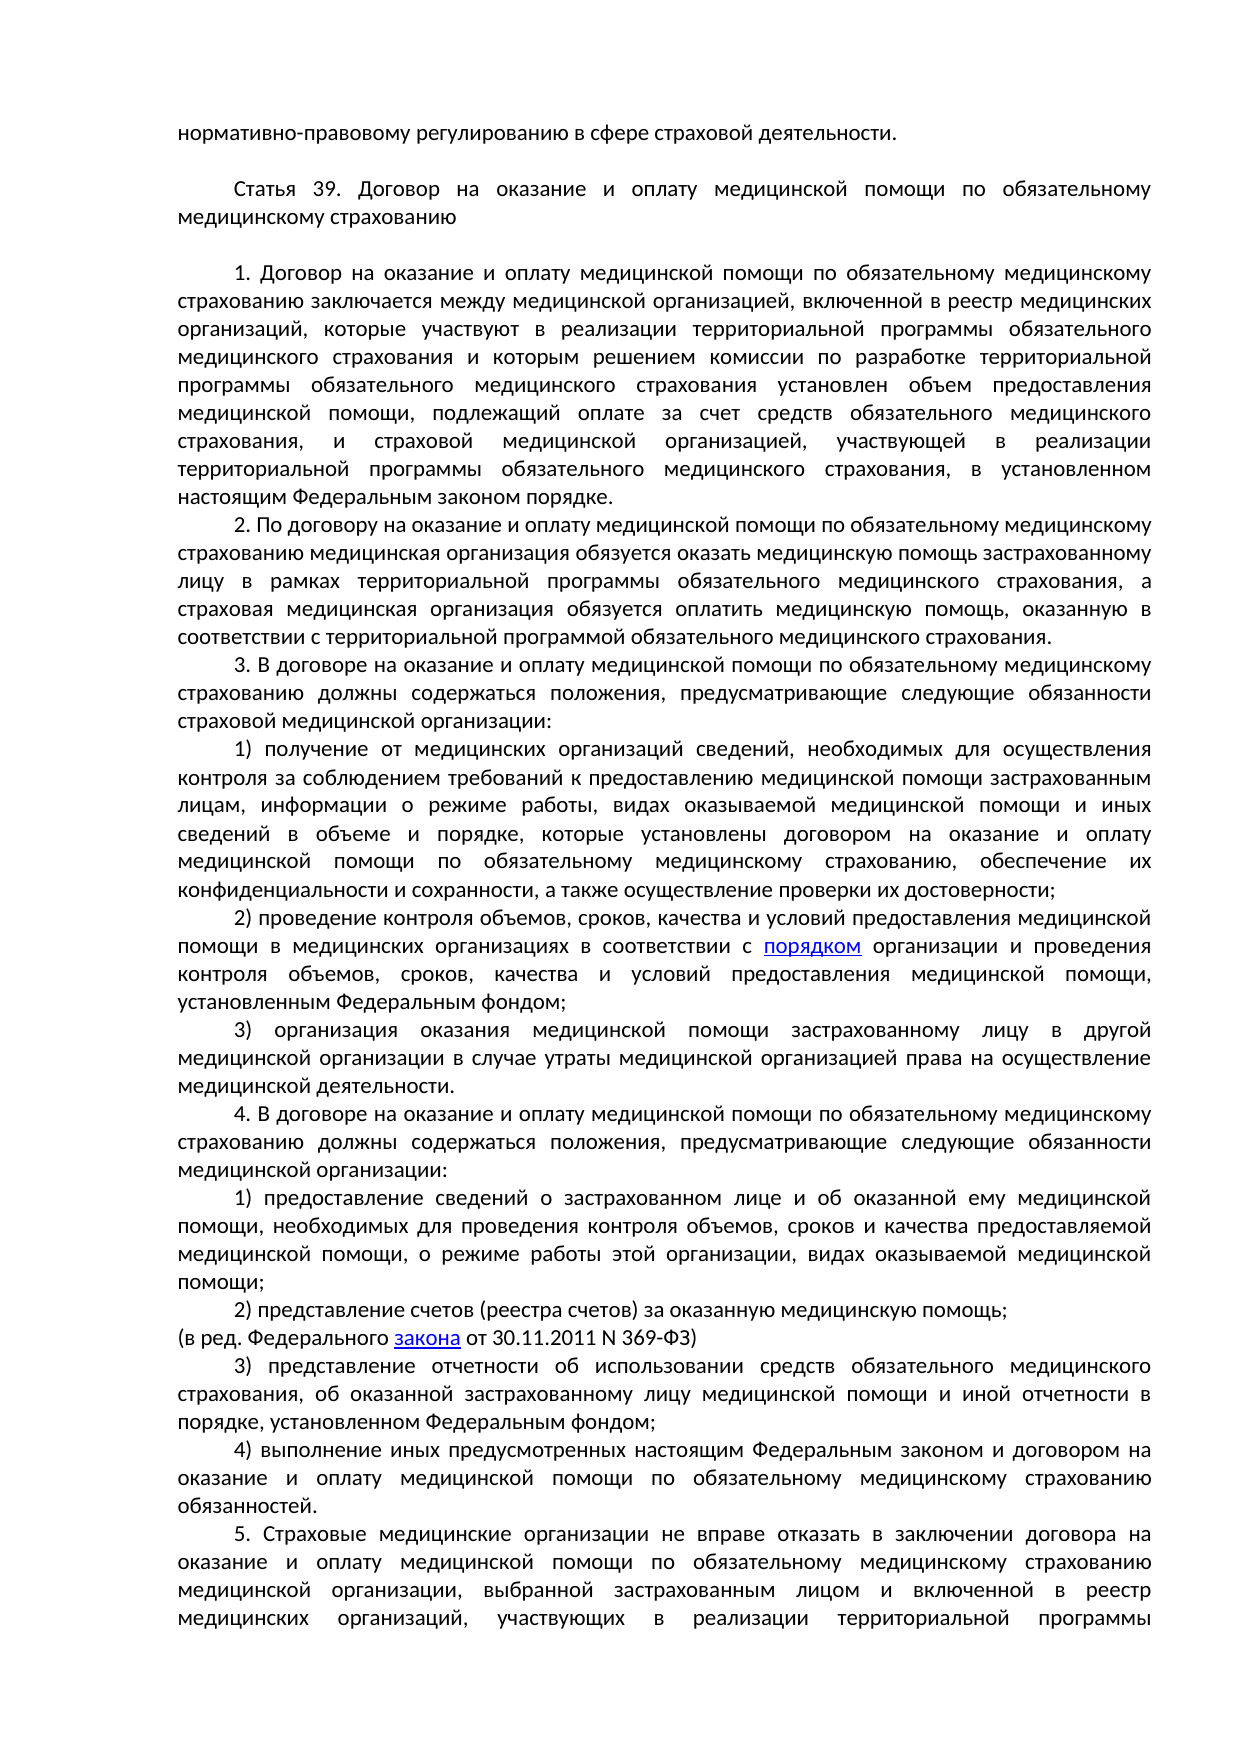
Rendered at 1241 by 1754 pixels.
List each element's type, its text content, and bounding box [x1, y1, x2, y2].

text 1) получение от медицинских организаций сведений, необходимых для осуществления контроля за соблюдением требований к предоставлению медицинской помощи застрахованным лицам, информации о режиме работы, видах оказываемой медицинской помощи и иных сведений в объеме и порядке, которые установлены договором на оказание и оплату медицинской помощи по обязательному медицинскому страхованию, обеспечение их конфиденциальности и сохранности, а также осуществление проверки их достоверности; [177, 734, 1152, 903]
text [177, 118, 1152, 146]
text 3) организация оказания медицинской помощи застрахованному лицу в другой медицинской организации в случае утраты медицинской организацией права на осуществление медицинской деятельности. [177, 1015, 1152, 1099]
text 2. По договору на оказание и оплату медицинской помощи по обязательному медицинскому страхованию медицинская организация обязуется оказать медицинскую помощь застрахованному лицу в рамках территориальной программы обязательного медицинского страхования, а страховая медицинская организация обязуется оплатить медицинскую помощь, оказанную в соответствии с территориальной программой обязательного медицинского страхования. [177, 510, 1152, 651]
text 2) представление счетов (реестра счетов) за оказанную медицинскую помощь; [177, 1295, 1152, 1323]
text 3) представление отчетности об использовании средств обязательного медицинского страхования, об оказанной застрахованному лицу медицинской помощи и иной отчетности в порядке, установленном Федеральным фондом; [177, 1351, 1152, 1435]
text 2) проведение контроля объемов, сроков, качества и условий предоставления медицинской помощи в медицинских организациях в соответствии с порядком организации и проведения контроля объемов, сроков, качества и условий предоставления медицинской помощи, установленным Федеральным фондом; [177, 903, 1152, 1015]
text (в ред. Федерального закона от 30.11.2011 N 369-ФЗ) [177, 1323, 1152, 1351]
text Статья 39. Договор на оказание и оплату медицинской помощи по обязательному медицинскому страхованию [177, 174, 1152, 230]
text 4. В договоре на оказание и оплату медицинской помощи по обязательному медицинскому страхованию должны содержаться положения, предусматривающие следующие обязанности медицинской организации: [177, 1099, 1152, 1183]
text 1) предоставление сведений о застрахованном лице и об оказанной ему медицинской помощи, необходимых для проведения контроля объемов, сроков и качества предоставляемой медицинской помощи, о режиме работы этой организации, видах оказываемой медицинской помощи; [177, 1183, 1152, 1295]
text 3. В договоре на оказание и оплату медицинской помощи по обязательному медицинскому страхованию должны содержаться положения, предусматривающие следующие обязанности страховой медицинской организации: [177, 651, 1152, 734]
text 1. Договор на оказание и оплату медицинской помощи по обязательному медицинскому страхованию заключается между медицинской организацией, включенной в реестр медицинских организаций, которые участвуют в реализации территориальной программы обязательного медицинского страхования и которым решением комиссии по разработке территориальной программы обязательного медицинского страхования установлен объем предоставления медицинской помощи, подлежащий оплате за счет средств обязательного медицинского страхования, и страховой медицинской организацией, участвующей в реализации территориальной программы обязательного медицинского страхования, в установленном настоящим Федеральным законом порядке. [177, 258, 1152, 510]
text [177, 1519, 1152, 1631]
text 4) выполнение иных предусмотренных настоящим Федеральным законом и договором на оказание и оплату медицинской помощи по обязательному медицинскому страхованию обязанностей. [177, 1435, 1152, 1519]
